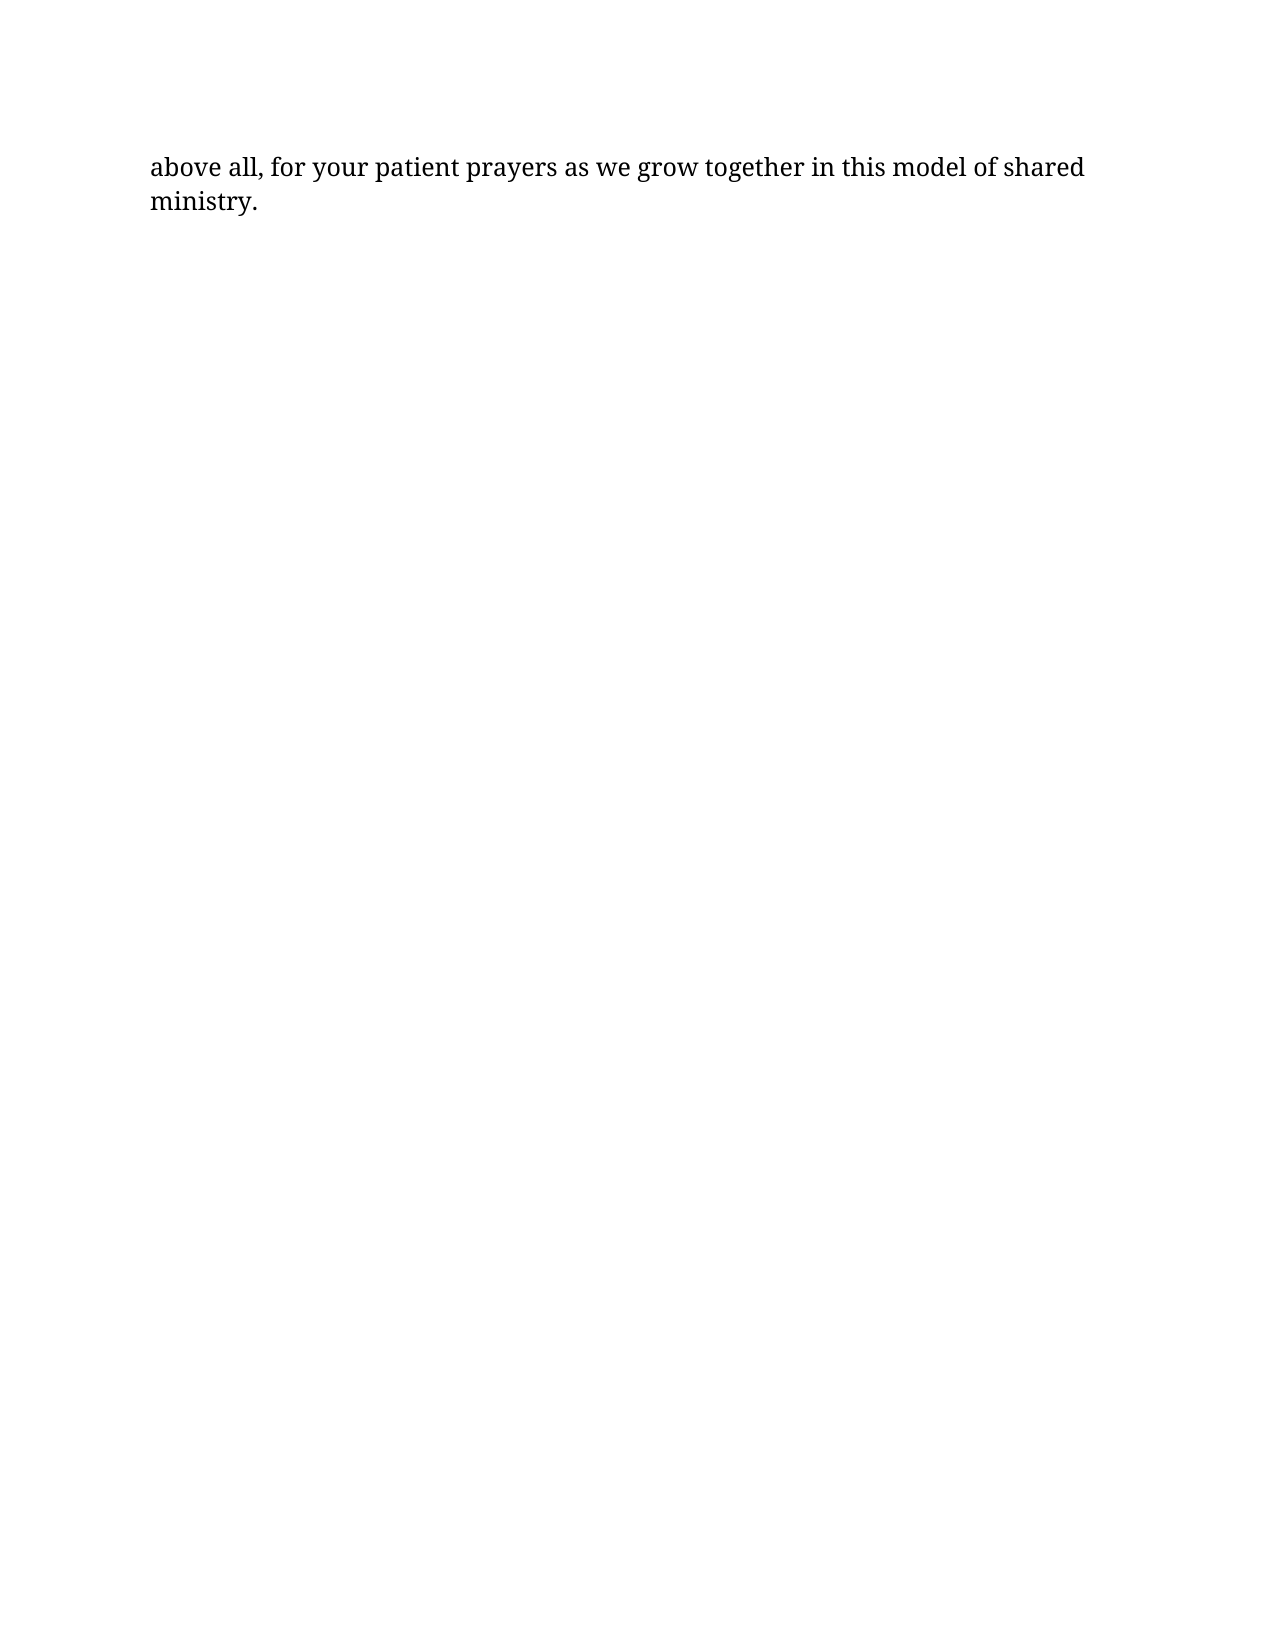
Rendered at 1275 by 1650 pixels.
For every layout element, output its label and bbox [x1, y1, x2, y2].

text [150, 150, 1125, 218]
